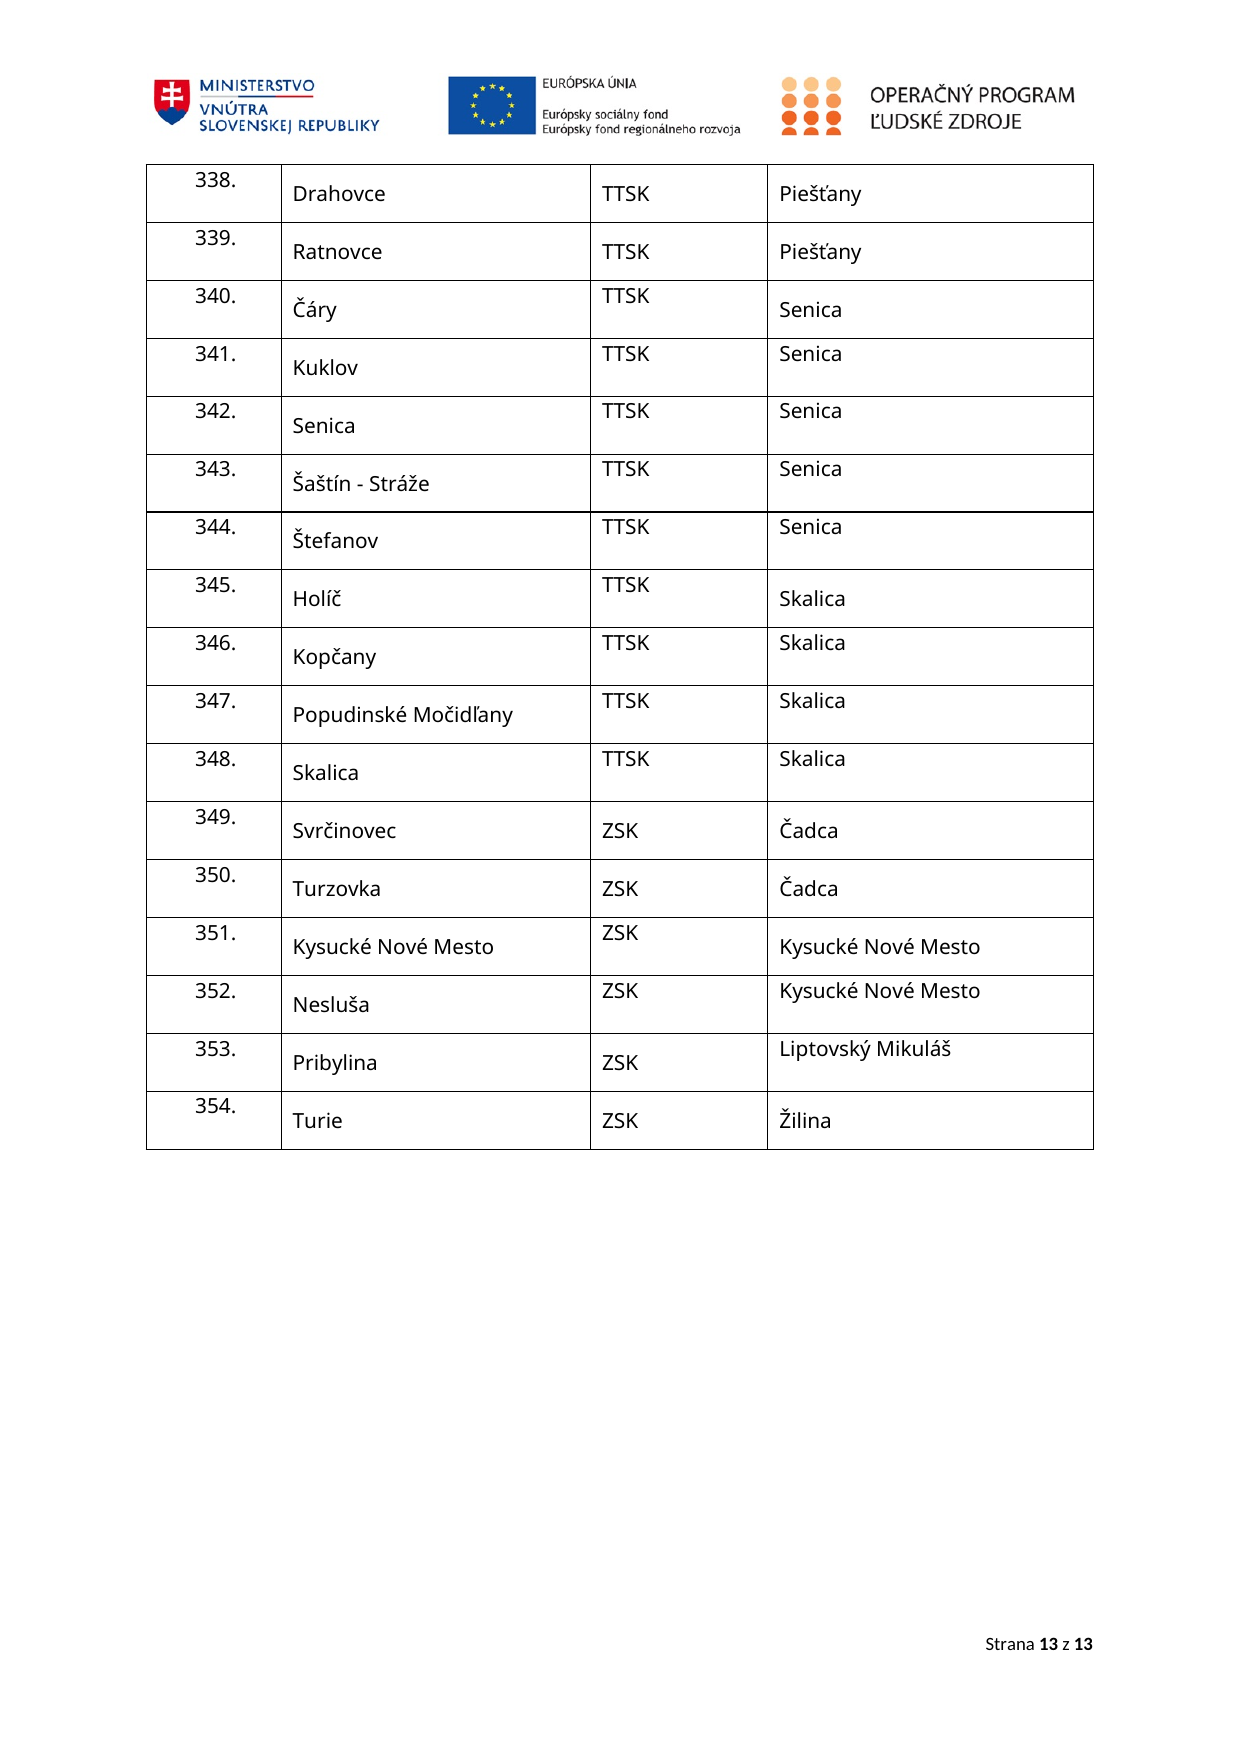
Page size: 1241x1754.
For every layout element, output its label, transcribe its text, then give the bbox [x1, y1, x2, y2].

table_cell Pribylina [282, 1034, 590, 1091]
table_cell Skalica [282, 744, 590, 801]
table_cell [147, 686, 281, 743]
table_cell Piešťany [768, 223, 1093, 280]
table_cell Turzovka [282, 860, 590, 917]
table_cell Senica [768, 513, 1093, 569]
table_cell Skalica [768, 570, 1093, 627]
table_cell [147, 628, 281, 685]
table_cell [147, 976, 281, 1033]
table_cell Holíč [282, 570, 590, 627]
table_cell TTSK [591, 397, 767, 453]
table_cell [147, 744, 281, 801]
table_cell ZSK [591, 802, 767, 859]
table_cell [147, 339, 281, 396]
table_cell [147, 570, 281, 627]
table_cell Kysucké Nové Mesto [768, 976, 1093, 1033]
table_cell Svrčinovec [282, 802, 590, 859]
table_cell ZSK [591, 918, 767, 975]
table_cell Skalica [768, 686, 1093, 743]
picture [147, 73, 1093, 139]
table_cell Senica [282, 397, 590, 453]
table_cell ZSK [591, 1092, 767, 1148]
table_cell Nesluša [282, 976, 590, 1033]
table_cell TTSK [591, 223, 767, 280]
table_cell TTSK [591, 686, 767, 743]
table_cell Čáry [282, 281, 590, 338]
table_cell [147, 455, 281, 511]
table_cell Kysucké Nové Mesto [768, 918, 1093, 975]
table_cell Kuklov [282, 339, 590, 396]
table_cell ZSK [591, 1034, 767, 1091]
table_cell Skalica [768, 628, 1093, 685]
table_cell Piešťany [768, 165, 1093, 222]
table_cell TTSK [591, 513, 767, 569]
table_cell TTSK [591, 570, 767, 627]
table_cell TTSK [591, 339, 767, 396]
table_cell Popudinské Močidľany [282, 686, 590, 743]
table_cell [147, 1092, 281, 1148]
table_cell ZSK [591, 860, 767, 917]
table_cell [147, 513, 281, 569]
table_cell Čadca [768, 860, 1093, 917]
table_cell Drahovce [282, 165, 590, 222]
table_cell Šaštín - Stráže [282, 455, 590, 511]
table_cell [147, 1034, 281, 1091]
table_cell Ratnovce [282, 223, 590, 280]
table_cell Kysucké Nové Mesto [282, 918, 590, 975]
table_cell TTSK [591, 165, 767, 222]
table_cell [147, 223, 281, 280]
table_cell ZSK [591, 976, 767, 1033]
table_cell [147, 281, 281, 338]
table_cell [147, 802, 281, 859]
table_cell Senica [768, 397, 1093, 453]
table_cell [147, 860, 281, 917]
table_cell Senica [768, 281, 1093, 338]
table_cell Kopčany [282, 628, 590, 685]
table_cell TTSK [591, 281, 767, 338]
table_cell Liptovský Mikuláš [768, 1034, 1093, 1091]
table_cell Štefanov [282, 513, 590, 569]
table_cell Skalica [768, 744, 1093, 801]
table_cell TTSK [591, 455, 767, 511]
table_cell Senica [768, 455, 1093, 511]
table_cell Žilina [768, 1092, 1093, 1148]
table_cell TTSK [591, 628, 767, 685]
table_cell [147, 918, 281, 975]
table_cell Čadca [768, 802, 1093, 859]
table_cell Senica [768, 339, 1093, 396]
table_cell Turie [282, 1092, 590, 1148]
table_cell [147, 397, 281, 453]
table_cell [147, 165, 281, 222]
table_cell TTSK [591, 744, 767, 801]
